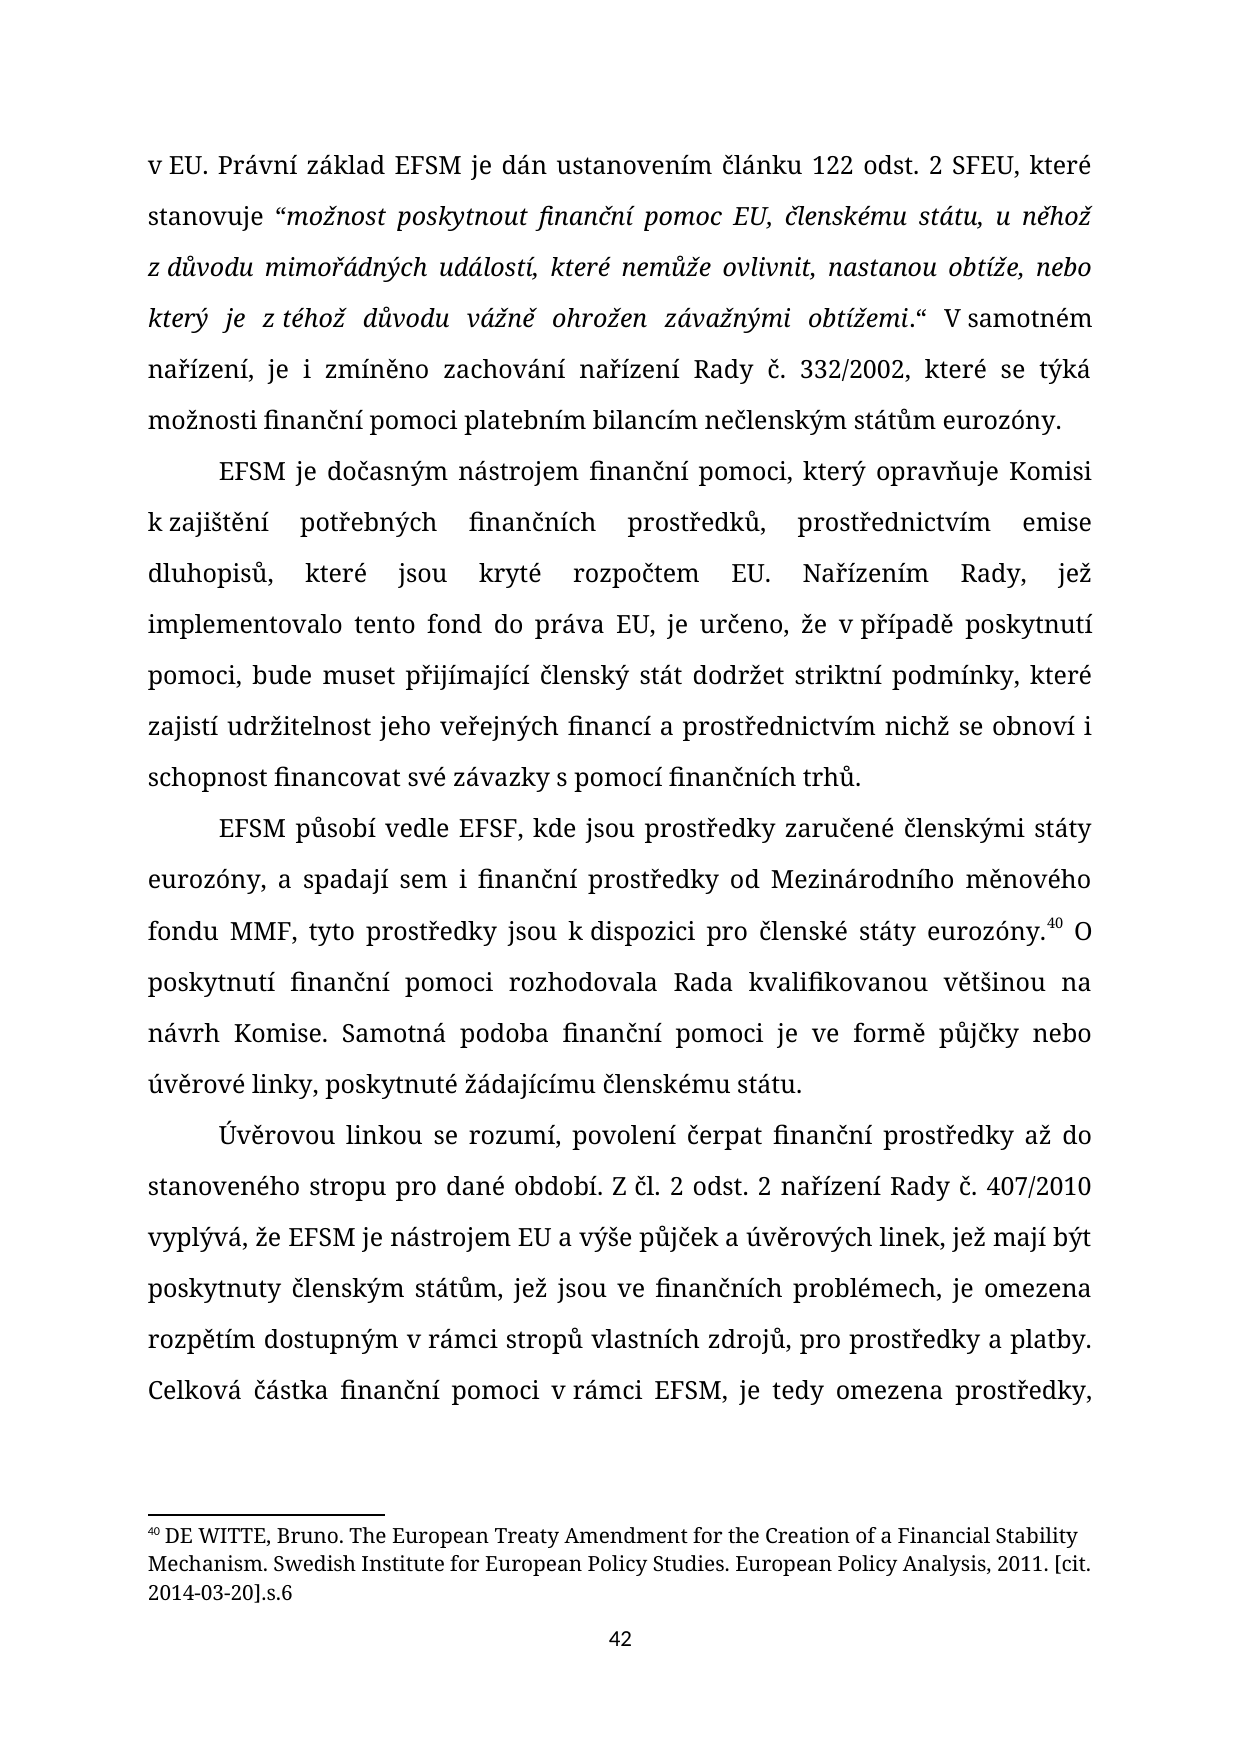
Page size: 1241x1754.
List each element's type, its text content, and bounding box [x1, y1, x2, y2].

text EFSM je dočasným nástrojem finanční pomoci, který opravňuje Komisi k zajištění potřebných finančních prostředků, prostřednictvím emise dluhopisů, které jsou kryté rozpočtem EU. Nařízením Rady, jež implementovalo tento fond do práva EU, je určeno, že v případě poskytnutí pomoci, bude muset přijímající členský stát dodržet striktní podmínky, které zajistí udržitelnost jeho veřejných financí a prostřednictvím nichž se obnoví i schopnost financovat své závazky s pomocí finančních trhů. [148, 454, 1093, 794]
text EFSM působí vedle EFSF, kde jsou prostředky zaručené členskými státy eurozóny, a spadají sem i finanční prostředky od Mezinárodního měnového fondu MMF, tyto prostředky jsou k dispozici pro členské státy eurozóny. O poskytnutí finanční pomoci rozhodovala Rada kvalifikovanou většinou na návrh Komise. Samotná podoba finanční pomoci je ve formě půjčky nebo úvěrové linky, poskytnuté žádajícímu členskému státu. [148, 811, 1093, 1100]
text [148, 148, 1093, 437]
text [148, 1117, 1093, 1407]
